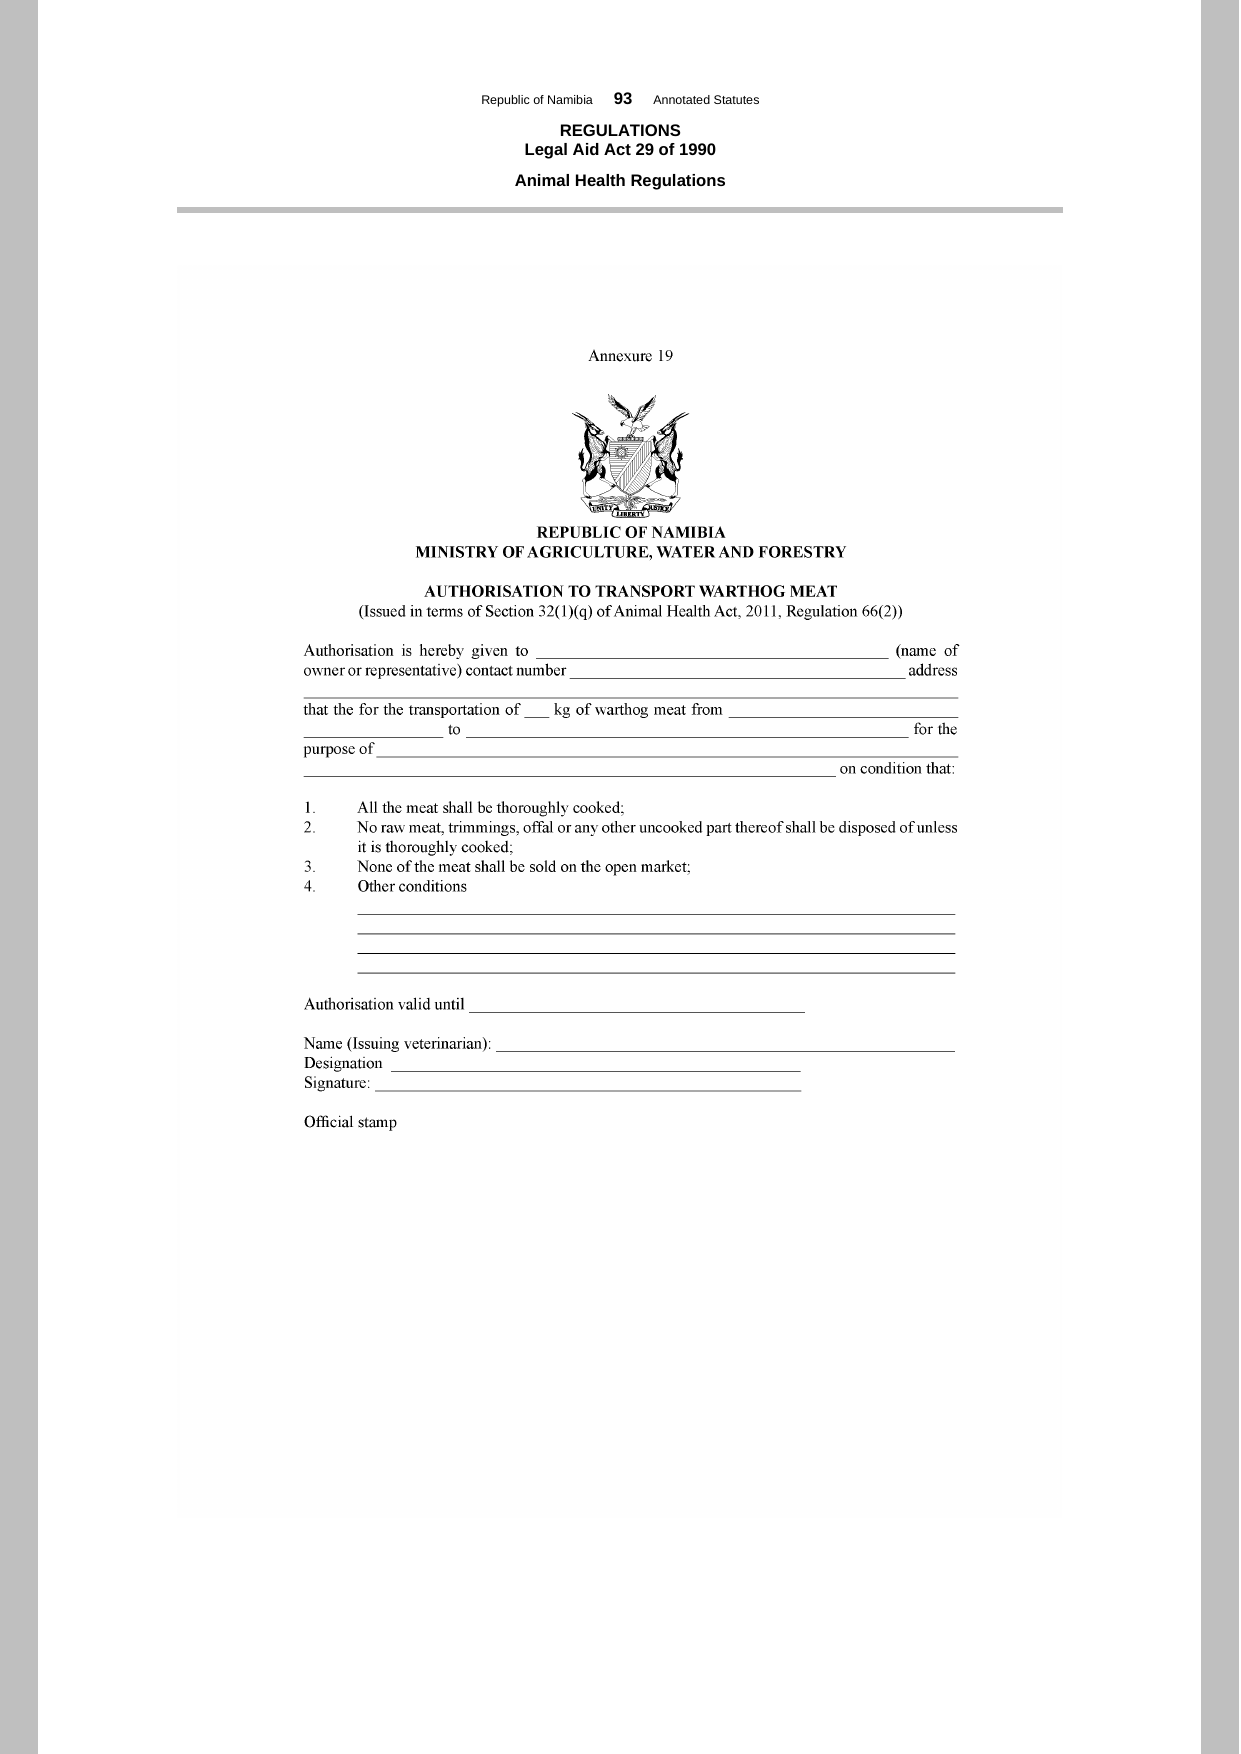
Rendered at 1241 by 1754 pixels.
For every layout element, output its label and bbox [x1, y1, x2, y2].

picture [177, 265, 1063, 1518]
